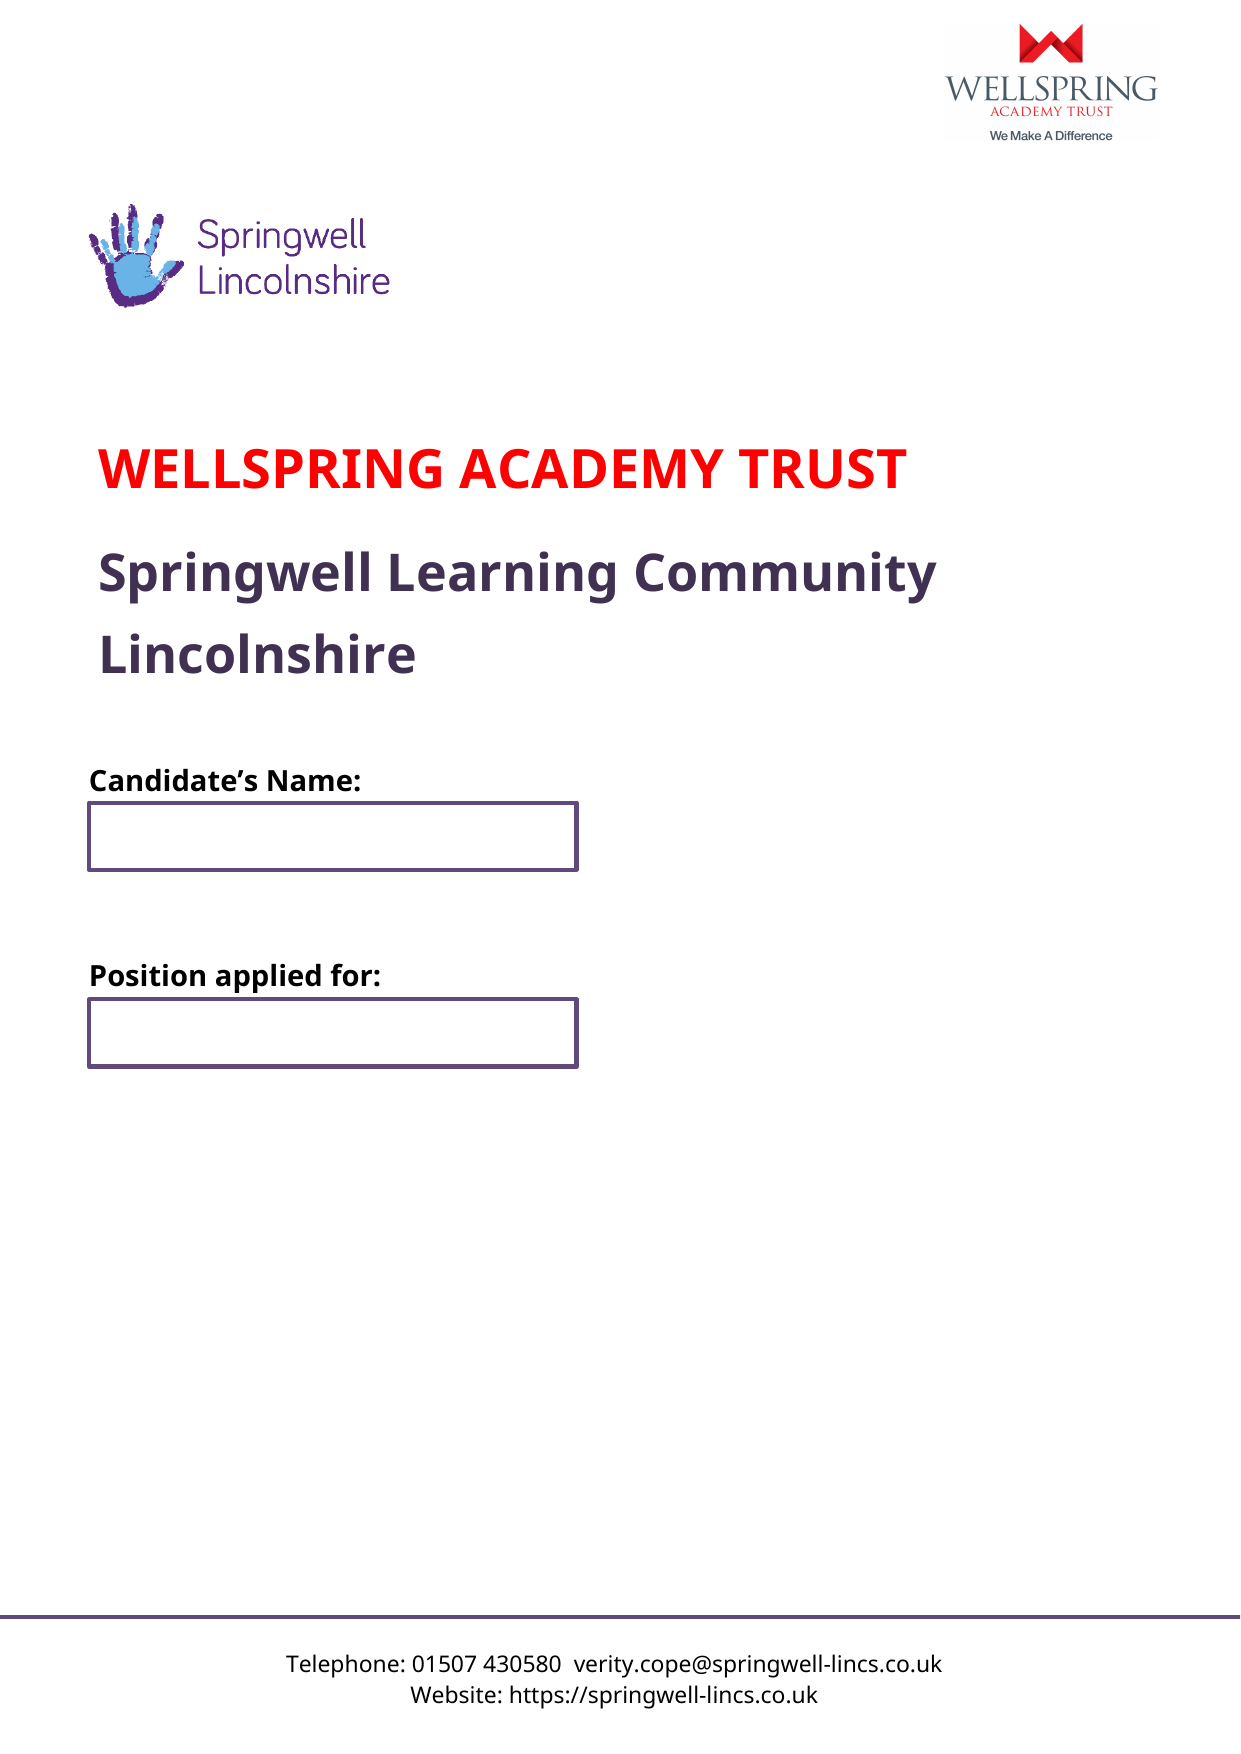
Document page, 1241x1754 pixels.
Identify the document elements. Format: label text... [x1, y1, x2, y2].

picture [943, 23, 1159, 141]
picture [88, 204, 394, 309]
text Candidate’s Name: [89, 760, 1167, 799]
text Position applied for: [89, 956, 1167, 995]
